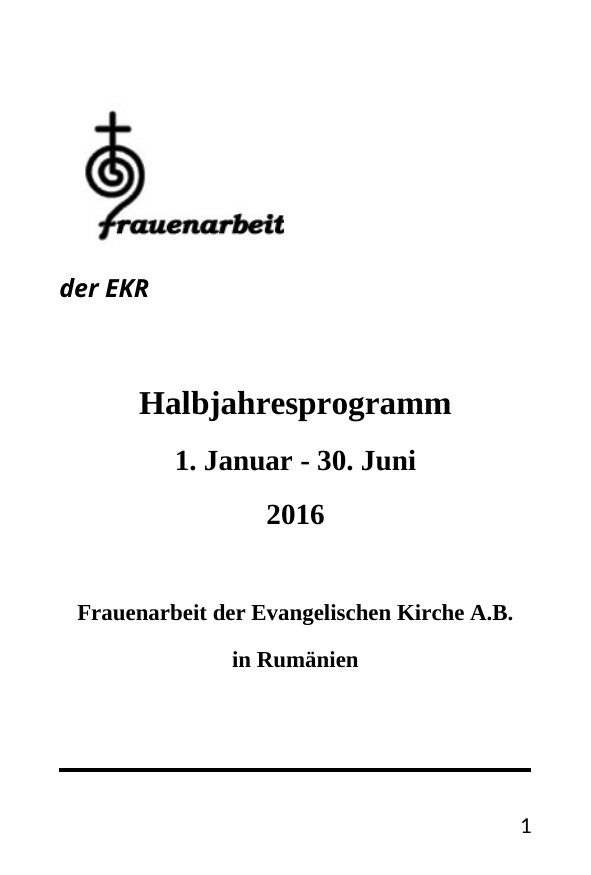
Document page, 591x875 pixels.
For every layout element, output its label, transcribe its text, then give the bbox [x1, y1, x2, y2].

text Frauenarbeit der Evangelischen Kirche A.B. [59, 598, 531, 625]
text Halbjahresprogramm [59, 383, 531, 422]
picture [84, 102, 284, 252]
text 1. Januar - 30. Juni [59, 443, 531, 476]
text der EKR [59, 270, 531, 304]
text 2016 [59, 497, 531, 531]
text in Rumänien [59, 646, 531, 672]
